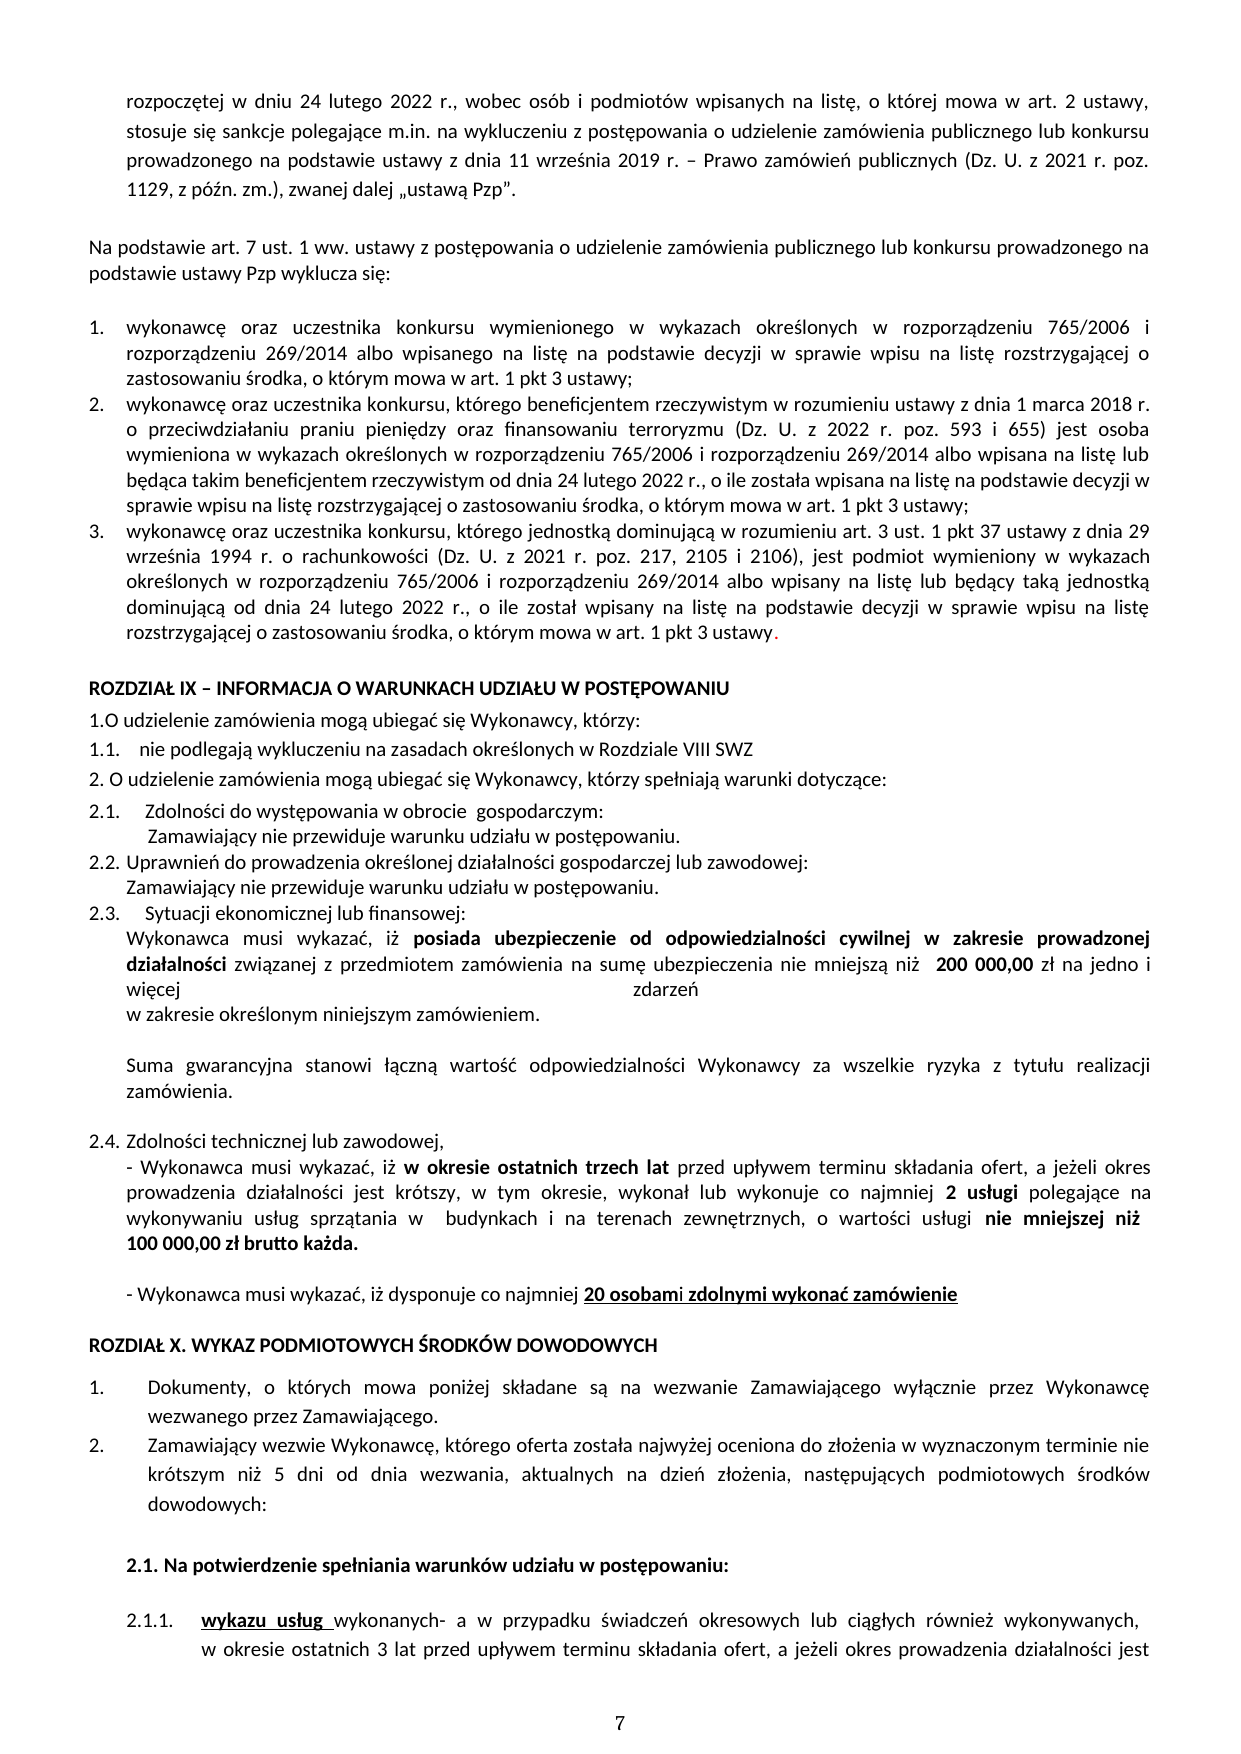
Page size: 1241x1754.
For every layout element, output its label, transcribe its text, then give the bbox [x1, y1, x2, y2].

list Zamawiający nie przewiduje warunku udziału w postępowaniu. [126, 874, 1152, 900]
list Zdolności do występowania w obrocie gospodarczym: [89, 798, 1152, 824]
text 1.1. nie podlegają wykluczeniu na zasadach określonych w Rozdziale VIII SWZ [89, 737, 1152, 762]
list Sytuacji ekonomicznej lub finansowej: [89, 900, 1152, 925]
text Zamawiający nie przewiduje warunku udziału w postępowaniu. [89, 824, 1152, 849]
list wykonawcę oraz uczestnika konkursu, którego beneficjentem rzeczywistym w rozumieniu ustawy z dnia 1 marca 2018 r. o przeciwdziałaniu praniu pieniędzy oraz finansowaniu terroryzmu (Dz. U. z 2022 r. poz. 593 i 655) jest osoba wymieniona w wykazach określonych w rozporządzeniu 765/2006 i rozporządzeniu 269/2014 albo wpisana na listę lub będąca takim beneficjentem rzeczywistym od dnia 24 lutego 2022 r., o ile została wpisana na listę na podstawie decyzji w sprawie wpisu na listę rozstrzygającej o zastosowaniu środka, o którym mowa w art. 1 pkt 3 ustawy; [89, 391, 1152, 518]
list Suma gwarancyjna stanowi łączną wartość odpowiedzialności Wykonawcy za wszelkie ryzyka z tytułu realizacji zamówienia. [126, 1052, 1152, 1103]
list - Wykonawca musi wykazać, iż dysponuje co najmniej 20 osobami zdolnymi wykonać zamówienie [126, 1281, 1152, 1307]
list Wykonawca musi wykazać, iż posiada ubezpieczenie od odpowiedzialności cywilnej w zakresie prowadzonej działalności związanej z przedmiotem zamówienia na sumę ubezpieczenia nie mniejszą niż 200 000,00 zł na jedno i więcej zdarzeń w zakresie określonym niniejszym zamówieniem. [126, 925, 1152, 1027]
list Dokumenty, o których mowa poniżej składane są na wezwanie Zamawiającego wyłącznie przez Wykonawcę wezwanego przez Zamawiającego. [89, 1374, 1152, 1429]
list wykonawcę oraz uczestnika konkursu wymienionego w wykazach określonych w rozporządzeniu 765/2006 i rozporządzeniu 269/2014 albo wpisanego na listę na podstawie decyzji w sprawie wpisu na listę rozstrzygającej o zastosowaniu środka, o którym mowa w art. 1 pkt 3 ustawy; [89, 314, 1152, 391]
text 1.O udzielenie zamówienia mogą ubiegać się Wykonawcy, którzy: [89, 707, 1152, 732]
list Zamawiający wezwie Wykonawcę, którego oferta została najwyżej oceniona do złożenia w wyznaczonym terminie nie krótszym niż 5 dni od dnia wezwania, aktualnych na dzień złożenia, następujących podmiotowych środków dowodowych: [89, 1432, 1152, 1516]
text Na podstawie art. 7 ust. 1 ww. ustawy z postępowania o udzielenie zamówienia publicznego lub konkursu prowadzonego na podstawie ustawy Pzp wyklucza się: [89, 234, 1152, 285]
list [126, 1607, 1152, 1661]
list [89, 89, 1152, 202]
list Zdolności technicznej lub zawodowej, [89, 1129, 1152, 1154]
list wykonawcę oraz uczestnika konkursu, którego jednostką dominującą w rozumieniu art. 3 ust. 1 pkt 37 ustawy z dnia 29 września 1994 r. o rachunkowości (Dz. U. z 2021 r. poz. 217, 2105 i 2106), jest podmiot wymieniony w wykazach określonych w rozporządzeniu 765/2006 i rozporządzeniu 269/2014 albo wpisany na listę lub będący taką jednostką dominującą od dnia 24 lutego 2022 r., o ile został wpisany na listę na podstawie decyzji w sprawie wpisu na listę rozstrzygającej o zastosowaniu środka, o którym mowa w art. 1 pkt 3 ustawy. [89, 518, 1152, 645]
list Uprawnień do prowadzenia określonej działalności gospodarczej lub zawodowej: [89, 849, 1152, 874]
text ROZDZIAŁ IX – INFORMACJA O WARUNKACH UDZIAŁU W POSTĘPOWANIU [89, 675, 1152, 701]
list Na potwierdzenie spełniania warunków udziału w postępowaniu: [126, 1552, 1152, 1578]
text ROZDIAŁ X. WYKAZ PODMIOTOWYCH ŚRODKÓW DOWODOWYCH [89, 1332, 1152, 1357]
text 2. O udzielenie zamówienia mogą ubiegać się Wykonawcy, którzy spełniają warunki dotyczące: [89, 767, 1152, 792]
list - Wykonawca musi wykazać, iż w okresie ostatnich trzech lat przed upływem terminu składania ofert, a jeżeli okres prowadzenia działalności jest krótszy, w tym okresie, wykonał lub wykonuje co najmniej 2 usługi polegające na wykonywaniu usług sprzątania w budynkach i na terenach zewnętrznych, o wartości usługi nie mniejszej niż 100 000,00 zł brutto każda. [126, 1154, 1152, 1256]
